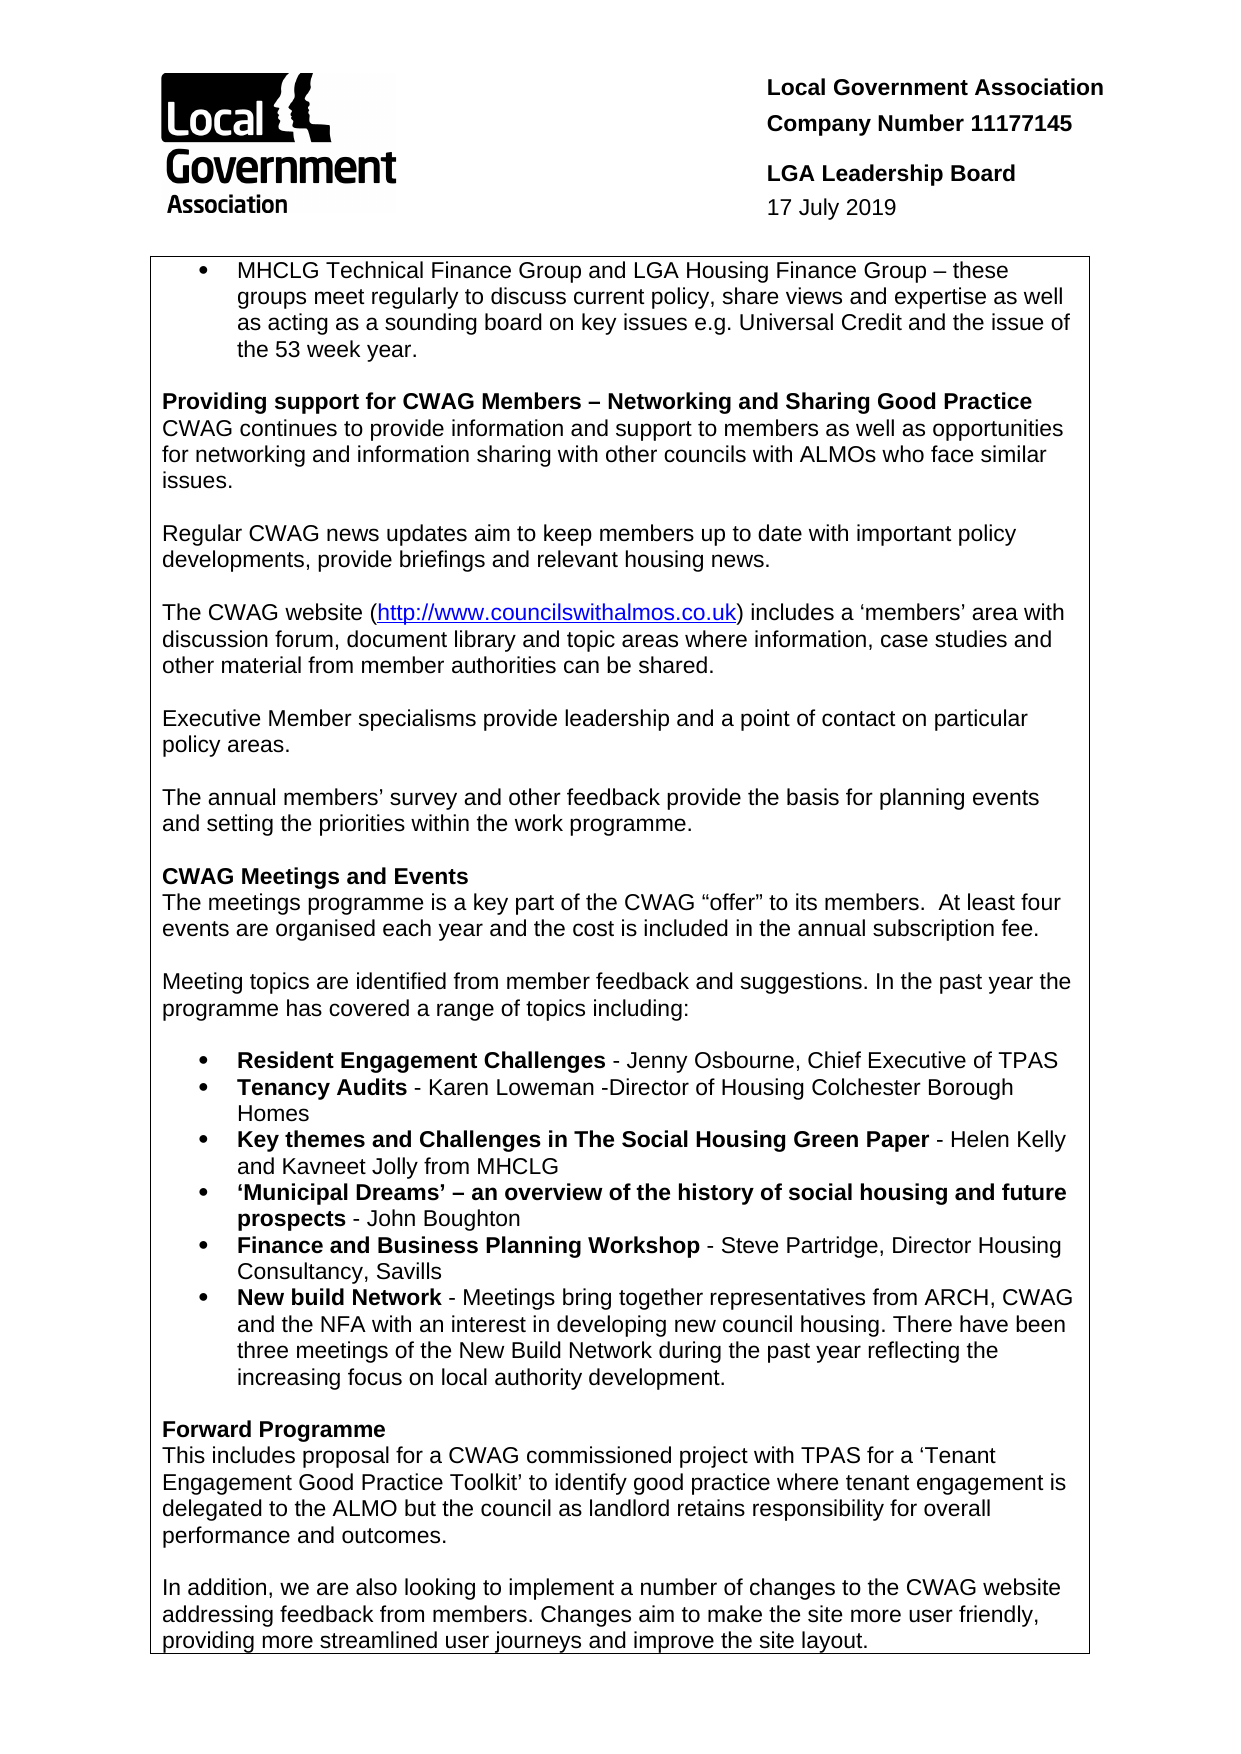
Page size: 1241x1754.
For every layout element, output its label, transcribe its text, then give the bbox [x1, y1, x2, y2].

picture [161, 73, 397, 213]
